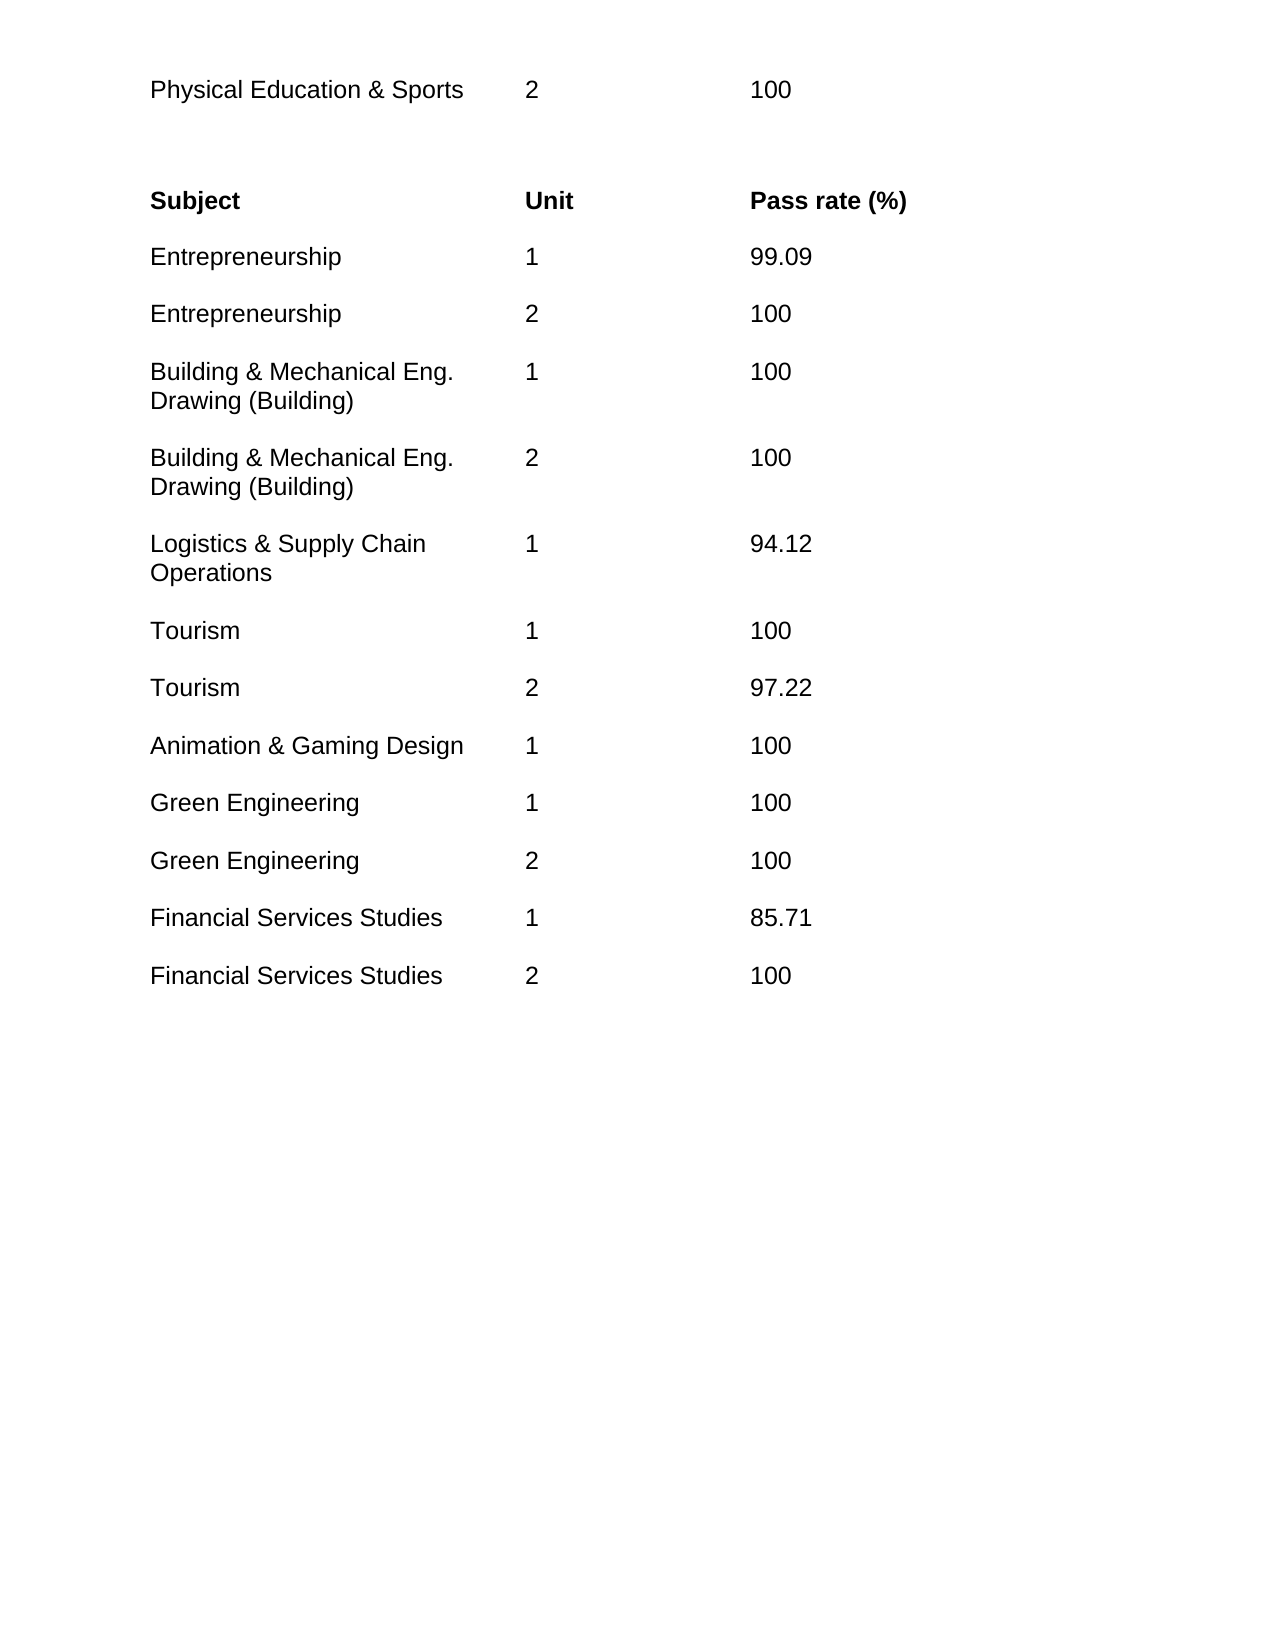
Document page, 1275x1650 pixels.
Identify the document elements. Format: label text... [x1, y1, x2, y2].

text Operations [150, 558, 1200, 587]
text Subject Unit Pass rate (%) [150, 186, 1200, 215]
text Entrepreneurship 1 99.09 [150, 242, 1200, 271]
text Animation & Gaming Design 1 100 [150, 731, 1200, 759]
text Financial Services Studies 2 100 [150, 961, 1200, 989]
text Tourism 2 97.22 [150, 673, 1200, 702]
text Green Engineering 1 100 [150, 788, 1200, 817]
text Drawing (Building) [150, 472, 1200, 501]
text Drawing (Building) [150, 386, 1200, 414]
text Entrepreneurship 2 100 [150, 299, 1200, 328]
text Physical Education & Sports 2 100 [150, 75, 1200, 104]
text Building & Mechanical Eng. 1 100 [150, 357, 1200, 386]
text Financial Services Studies 1 85.71 [150, 903, 1200, 932]
text Logistics & Supply Chain 1 94.12 [150, 529, 1200, 558]
text Building & Mechanical Eng. 2 100 [150, 443, 1200, 472]
text Green Engineering 2 100 [150, 846, 1200, 874]
text Tourism 1 100 [150, 616, 1200, 644]
